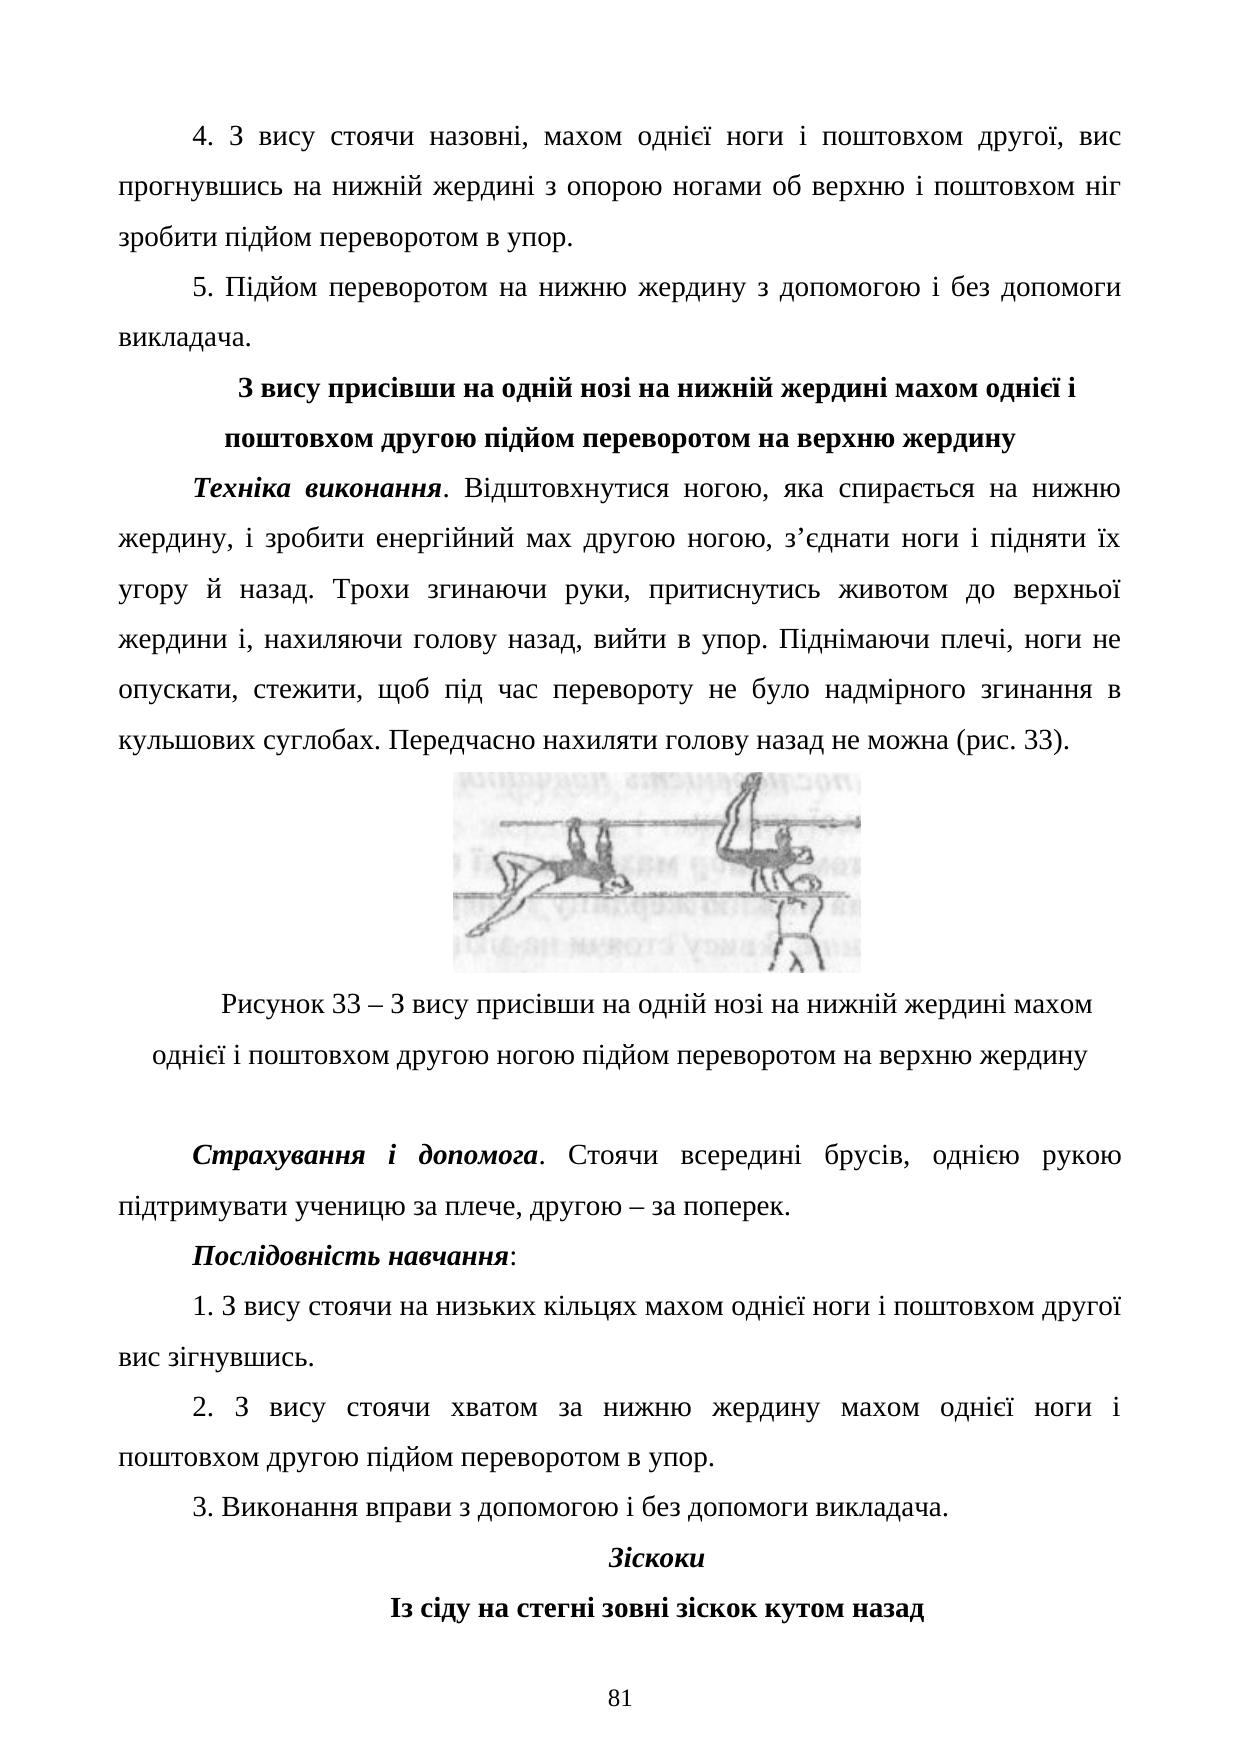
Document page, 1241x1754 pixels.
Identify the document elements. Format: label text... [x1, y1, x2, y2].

text Зіскоки [118, 1540, 1122, 1573]
text Рисунок 33 – З вису присівши на одній нозі на нижній жердині махом однієї і поштовхом другою ногою підйом переворотом на верхню жердину [118, 986, 1122, 1070]
text 1. З вису стоячи на низьких кільцях махом однієї ноги і поштовхом другої вис зігнувшись. [118, 1288, 1122, 1372]
text Страхування і допомога. Стоячи всередині брусів, однією рукою підтримувати ученицю за плече, другою – за поперек. [118, 1137, 1122, 1221]
text 5. Підйом переворотом на нижню жердину з допомогою і без допомоги викладача. [118, 269, 1122, 353]
text Із сіду на стегні зовні зіскок кутом назад [118, 1590, 1122, 1624]
text Послідовність навчання: [118, 1238, 1122, 1272]
picture [453, 772, 861, 973]
text 2. З вису стоячи хватом за нижню жердину махом однієї ноги і поштовхом другою підйом переворотом в упор. [118, 1389, 1122, 1473]
text З вису присівши на одній нозі на нижній жердині махом однієї і поштовхом другою підйом переворотом на верхню жердину [118, 370, 1122, 453]
text 4. З вису стоячи назовні, махом однієї ноги і поштовхом другої, вис прогнувшись на нижній жердині з опорою ногами об верхню і поштовхом ніг зробити підйом переворотом в упор. [118, 118, 1122, 252]
text Техніка виконання. Відштовхнутися ногою, яка спирається на нижню жердину, і зробити енергійний мах другою ногою, з’єднати ноги і підняти їх угору й назад. Трохи згинаючи руки, притиснутись животом до верхньої жердини і, нахиляючи голову назад, вийти в упор. Піднімаючи плечі, ноги не опускати, стежити, щоб під час перевороту не було надмірного згинання в кульшових суглобах. Передчасно нахиляти голову назад не можна (рис. 33). [118, 470, 1122, 755]
text 3. Виконання вправи з допомогою і без допомоги викладача. [118, 1489, 1122, 1523]
